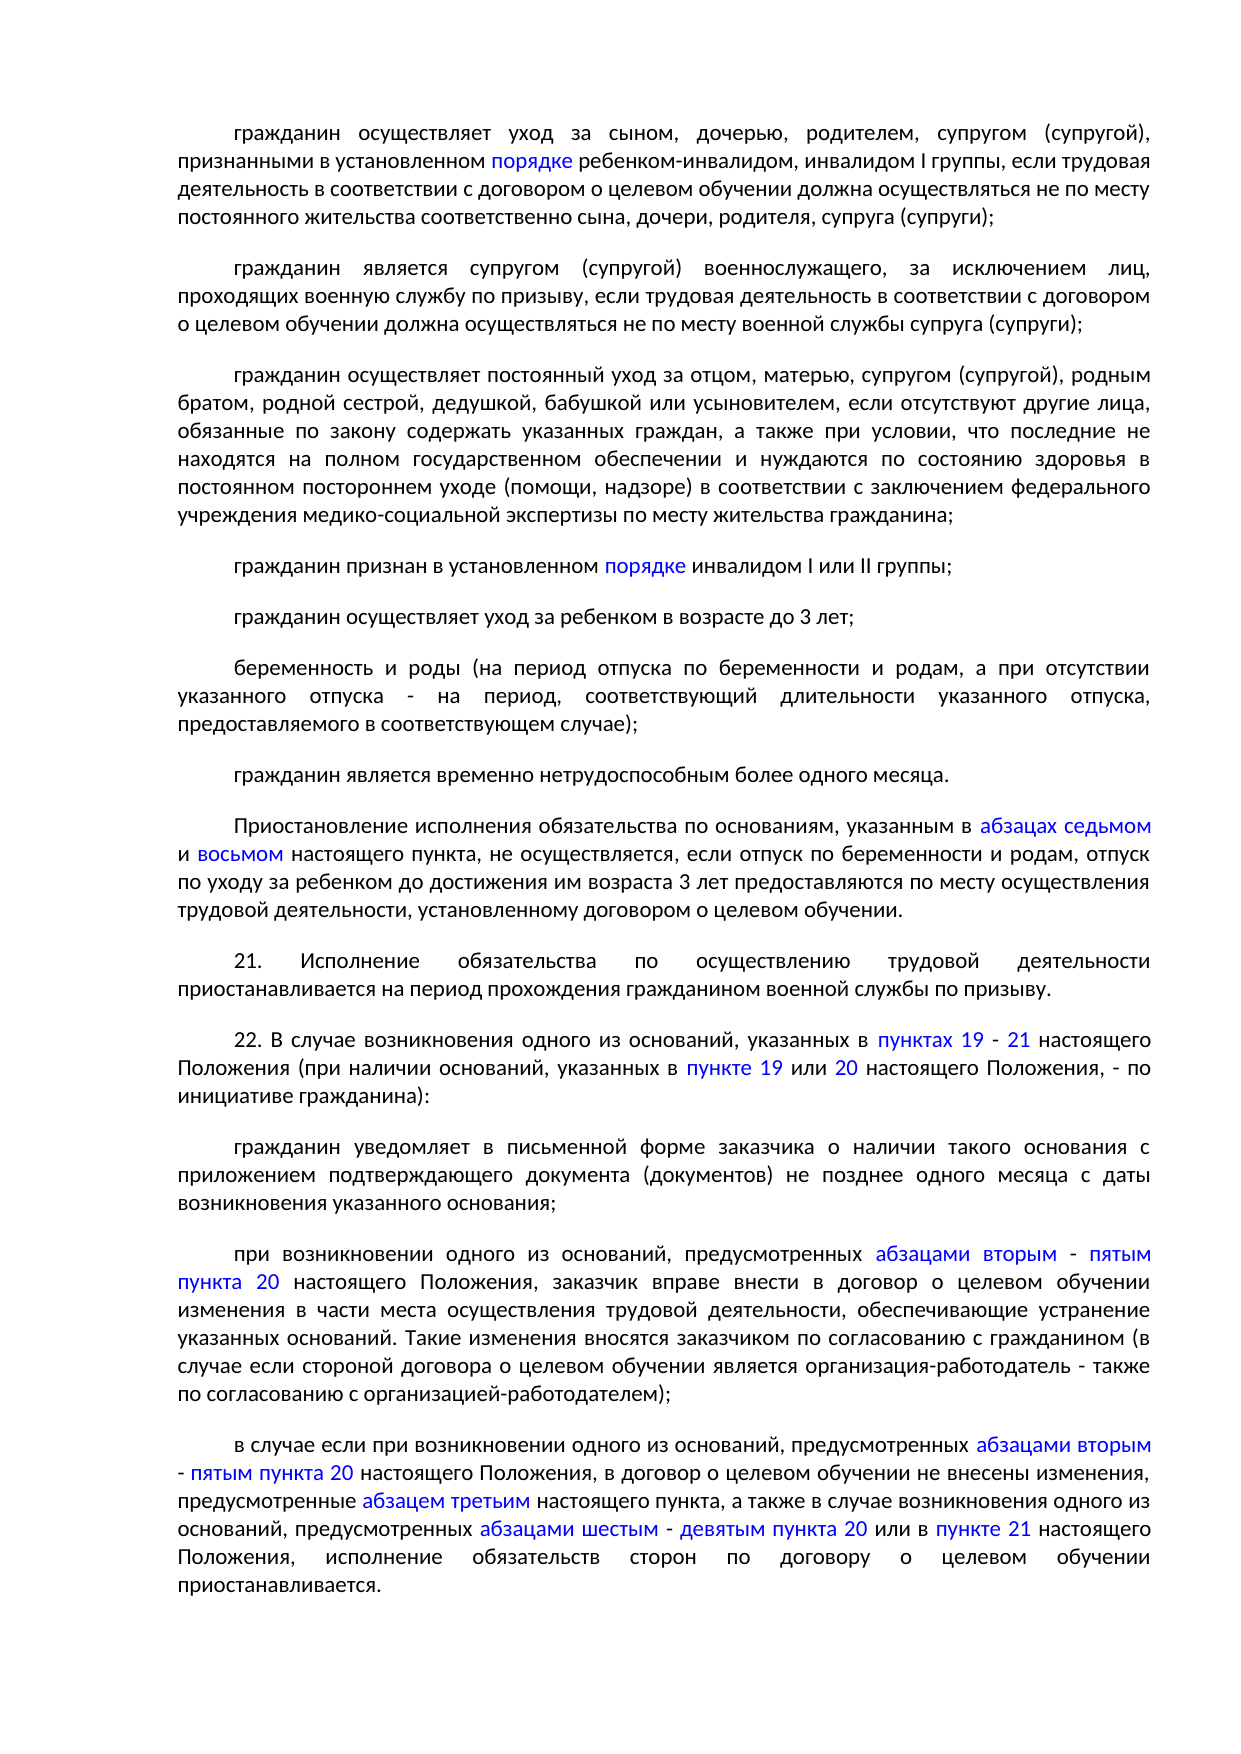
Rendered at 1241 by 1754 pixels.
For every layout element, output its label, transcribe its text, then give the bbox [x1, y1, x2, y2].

text гражданин осуществляет постоянный уход за отцом, матерью, супругом (супругой), родным братом, родной сестрой, дедушкой, бабушкой или усыновителем, если отсутствуют другие лица, обязанные по закону содержать указанных граждан, а также при условии, что последние не находятся на полном государственном обеспечении и нуждаются по состоянию здоровья в постоянном постороннем уходе (помощи, надзоре) в соответствии с заключением федерального учреждения медико-социальной экспертизы по месту жительства гражданина; [177, 360, 1152, 528]
text гражданин осуществляет уход за сыном, дочерью, родителем, супругом (супругой), признанными в установленном порядке ребенком-инвалидом, инвалидом I группы, если трудовая деятельность в соответствии с договором о целевом обучении должна осуществляться не по месту постоянного жительства соответственно сына, дочери, родителя, супруга (супруги); [177, 118, 1152, 230]
text гражданин уведомляет в письменной форме заказчика о наличии такого основания с приложением подтверждающего документа (документов) не позднее одного месяца с даты возникновения указанного основания; [177, 1132, 1152, 1216]
text гражданин осуществляет уход за ребенком в возрасте до 3 лет; [177, 602, 1152, 630]
text беременность и роды (на период отпуска по беременности и родам, а при отсутствии указанного отпуска - на период, соответствующий длительности указанного отпуска, предоставляемого в соответствующем случае); [177, 653, 1152, 737]
text гражданин является супругом (супругой) военнослужащего, за исключением лиц, проходящих военную службу по призыву, если трудовая деятельность в соответствии с договором о целевом обучении должна осуществляться не по месту военной службы супруга (супруги); [177, 253, 1152, 337]
text в случае если при возникновении одного из оснований, предусмотренных абзацами вторым - пятым пункта 20 настоящего Положения, в договор о целевом обучении не внесены изменения, предусмотренные абзацем третьим настоящего пункта, а также в случае возникновения одного из оснований, предусмотренных абзацами шестым - девятым пункта 20 или в пункте 21 настоящего Положения, исполнение обязательств сторон по договору о целевом обучении приостанавливается. [177, 1430, 1152, 1598]
text 22. В случае возникновения одного из оснований, указанных в пунктах 19 - 21 настоящего Положения (при наличии оснований, указанных в пункте 19 или 20 настоящего Положения, - по инициативе гражданина): [177, 1025, 1152, 1109]
text 21. Исполнение обязательства по осуществлению трудовой деятельности приостанавливается на период прохождения гражданином военной службы по призыву. [177, 946, 1152, 1002]
text гражданин признан в установленном порядке инвалидом I или II группы; [177, 551, 1152, 579]
text Приостановление исполнения обязательства по основаниям, указанным в абзацах седьмом и восьмом настоящего пункта, не осуществляется, если отпуск по беременности и родам, отпуск по уходу за ребенком до достижения им возраста 3 лет предоставляются по месту осуществления трудовой деятельности, установленному договором о целевом обучении. [177, 811, 1152, 923]
text гражданин является временно нетрудоспособным более одного месяца. [177, 760, 1152, 788]
text при возникновении одного из оснований, предусмотренных абзацами вторым - пятым пункта 20 настоящего Положения, заказчик вправе внести в договор о целевом обучении изменения в части места осуществления трудовой деятельности, обеспечивающие устранение указанных оснований. Такие изменения вносятся заказчиком по согласованию с гражданином (в случае если стороной договора о целевом обучении является организация-работодатель - также по согласованию с организацией-работодателем); [177, 1239, 1152, 1407]
